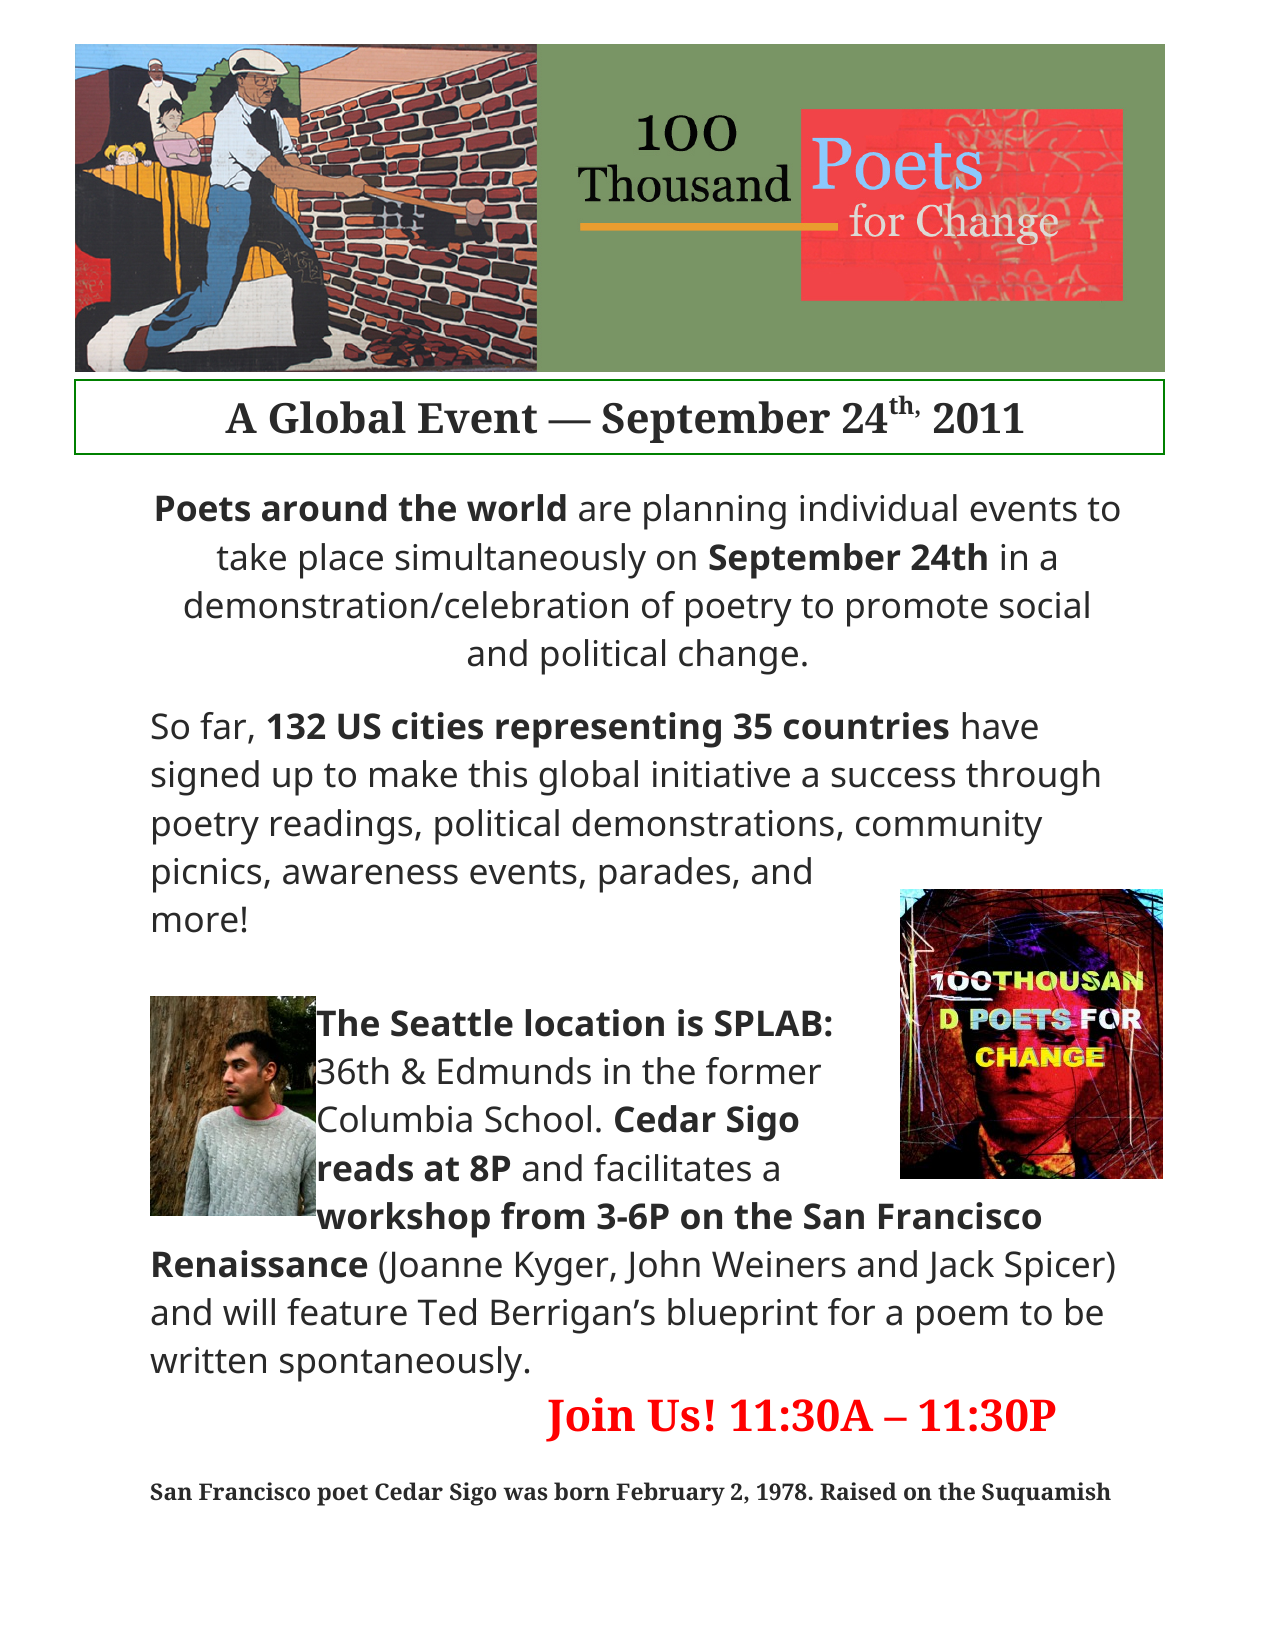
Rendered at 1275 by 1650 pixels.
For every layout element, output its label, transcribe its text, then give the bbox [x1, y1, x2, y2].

picture [900, 889, 1163, 1179]
text Poets around the world are planning individual events to take place simultaneously on September 24th in a demonstration/celebration of poetry to promote social and political change. [150, 484, 1125, 677]
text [150, 1461, 1125, 1507]
text So far, 132 US cities representing 35 countries have signed up to make this global initiative a success through poetry readings, political demonstrations, community picnics, awareness events, parades, and more! [150, 702, 1125, 943]
text The location is SPLAB: 36th & Edmunds in the former . Cedar Sigo reads at 8P and facilitates a workshop from 3-6P on the San Francisco Renaissance (Joanne Kyger, John Weiners and Jack Spicer) and will feature Ted Berrigan’s blueprint for a poem to be written spontaneously. [150, 998, 1125, 1384]
text Join Us! 11:30A – 11:30P [150, 1384, 1125, 1444]
picture [75, 44, 1165, 372]
